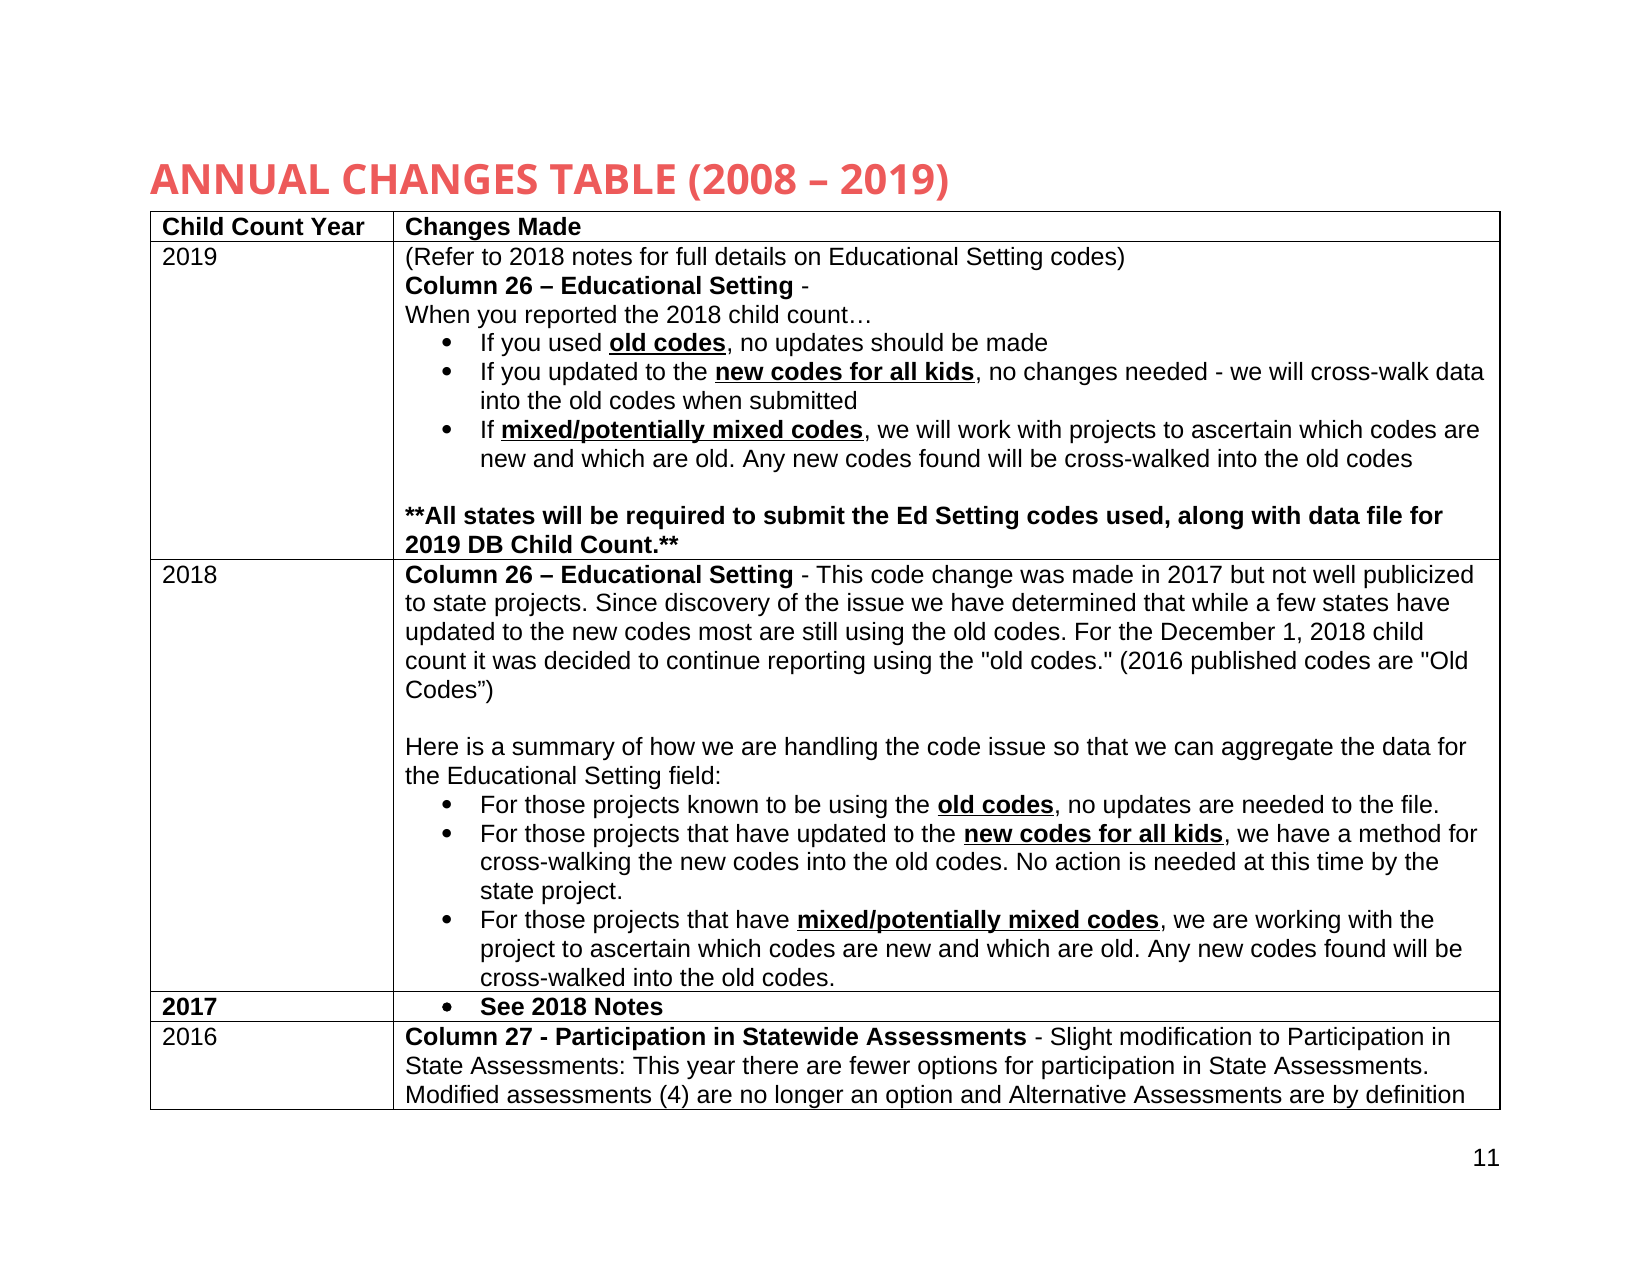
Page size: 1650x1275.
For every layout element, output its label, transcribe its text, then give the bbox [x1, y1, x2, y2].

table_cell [394, 1022, 1499, 1108]
table_cell 2018 [151, 560, 393, 991]
subtitle Annual Changes Table (2008 – 2019) [150, 150, 1500, 207]
table_header Child Count Year [151, 212, 393, 241]
table_header Changes Made [394, 212, 1499, 241]
table_cell (Refer to 2018 notes for full details on Educational Setting codes) Column 26 – Educational Setting - When you reported the 2018 child count… If you used old codes, no updates should be made If you updated to the new codes for all kids, no changes needed - we will cross-walk data into the old codes when submitted If mixed/potentially mixed codes, we will work with projects to ascertain which codes are new and which are old. Any new codes found will be cross-walked into the old codes **All states will be required to submit the Ed Setting codes used, along with data file for 2019 DB Child Count.** [394, 242, 1499, 559]
table_cell Column 26 – Educational Setting - This code change was made in 2017 but not well publicized to state projects. Since discovery of the issue we have determined that while a few states have updated to the new codes most are still using the old codes. For the December 1, 2018 child count it was decided to continue reporting using the "old codes." (2016 published codes are "Old Codes”) Here is a summary of how we are handling the code issue so that we can aggregate the data for the Educational Setting field: For those projects known to be using the old codes, no updates are needed to the file. For those projects that have updated to the new codes for all kids, we have a method for cross-walking the new codes into the old codes. No action is needed at this time by the state project. For those projects that have mixed/potentially mixed codes, we are working with the project to ascertain which codes are new and which are old. Any new codes found will be cross-walked into the old codes. [394, 560, 1499, 991]
table_cell 2016 [151, 1022, 393, 1108]
table_cell 2019 [151, 242, 393, 559]
table_cell 2017 [151, 992, 393, 1021]
table_cell See 2018 Notes [394, 992, 1499, 1021]
